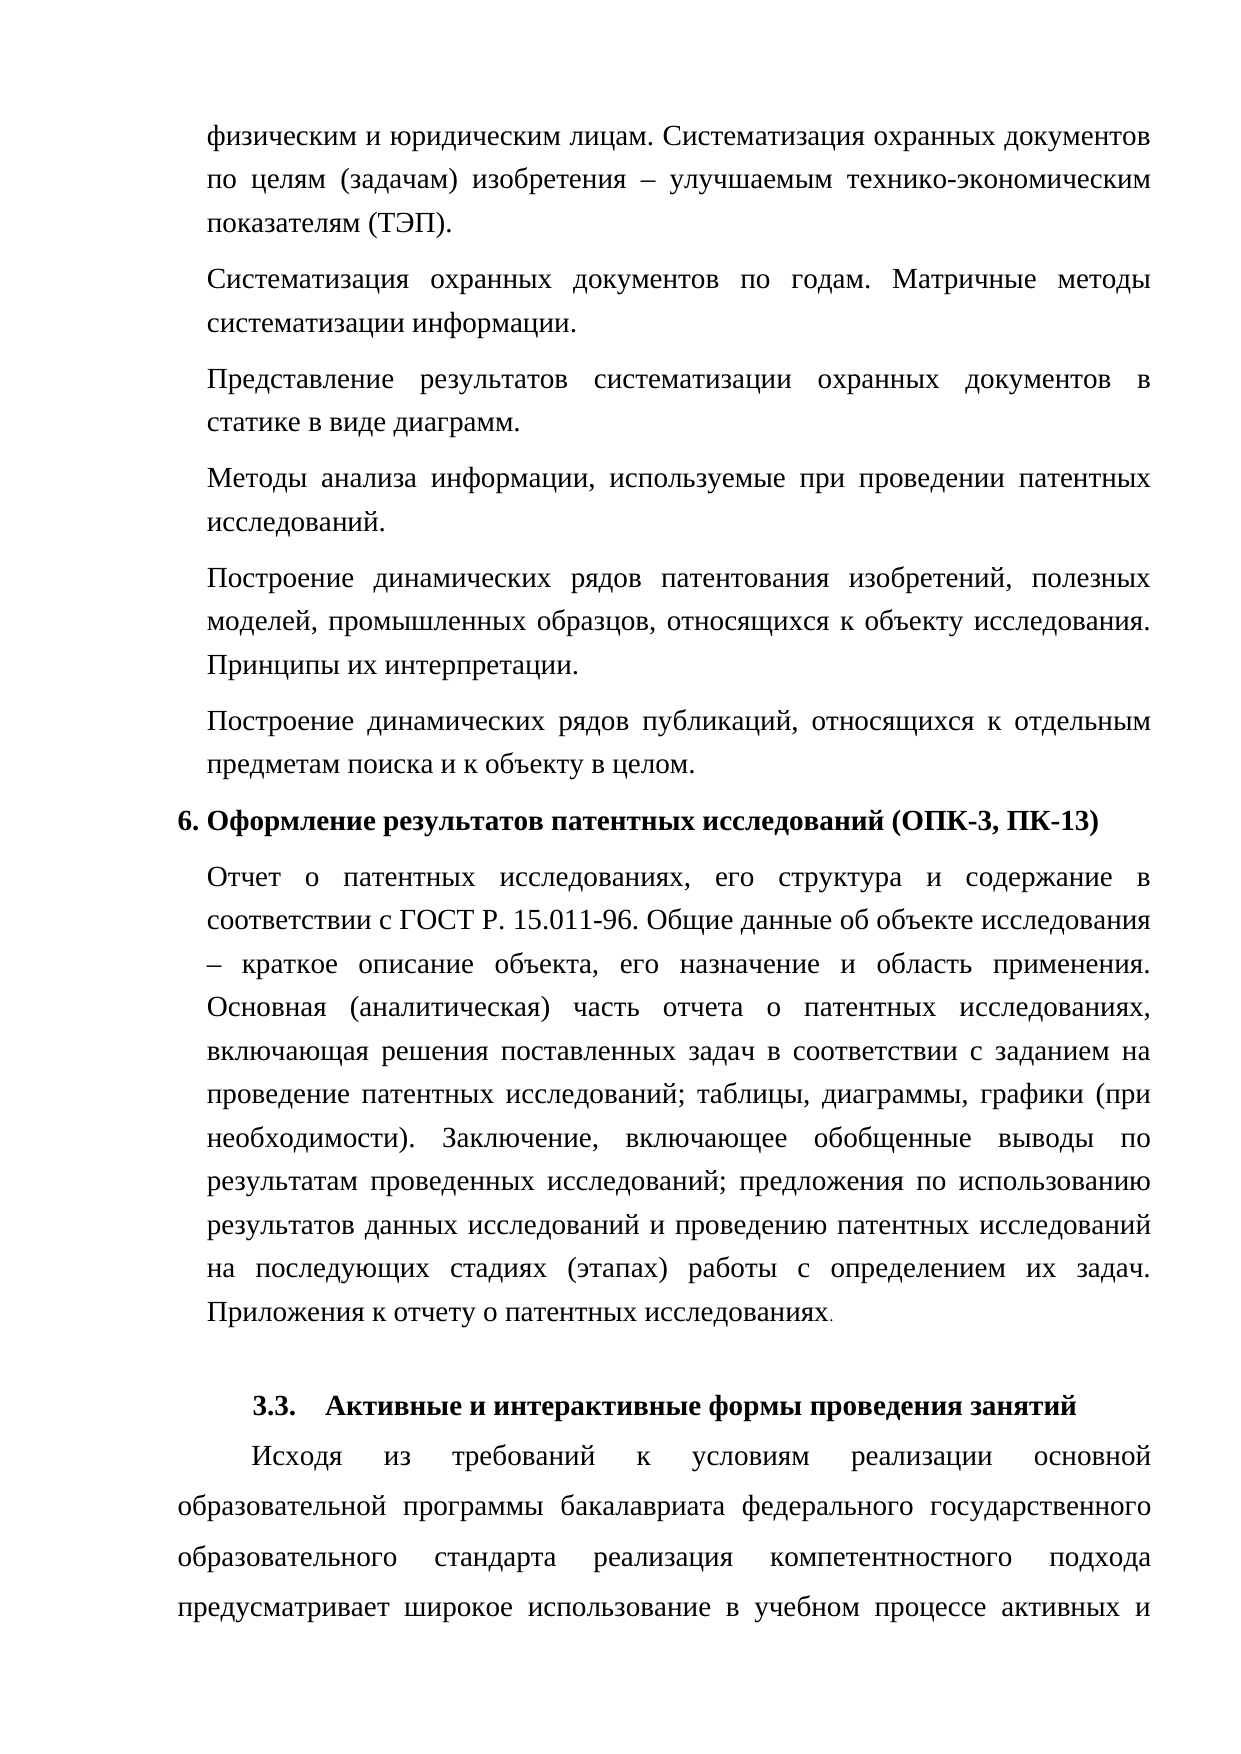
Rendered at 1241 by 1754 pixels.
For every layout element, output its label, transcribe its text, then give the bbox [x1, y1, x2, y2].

text Отчет о патентных исследованиях, его структура и содержание в соответствии с ГОСТ Р. 15.011-96. Общие данные об объекте исследования – краткое описание объекта, его назначение и область применения. Основная (аналитическая) часть отчета о патентных исследованиях, включающая решения поставленных задач в соответствии с заданием на проведение патентных исследований; таблицы, диаграммы, графики (при необходимости). Заключение, включающее обобщенные выводы по результатам проведенных исследований; предложения по использованию результатов данных исследований и проведению патентных исследований на последующих стадиях (этапах) работы с определением их задач. Приложения к отчету о патентных исследованиях. [207, 859, 1152, 1328]
text Методы анализа информации, используемые при проведении патентных исследований. [207, 460, 1152, 537]
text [207, 118, 1152, 239]
text 6. Оформление результатов патентных исследований (ОПК-3, ПК-13) [177, 803, 1152, 836]
subtitle Активные и интерактивные формы проведения занятий [252, 1388, 1152, 1421]
text Систематизация охранных документов по годам. Матричные методы систематизации информации. [207, 261, 1152, 338]
text Представление результатов систематизации охранных документов в статике в виде диаграмм. [207, 361, 1152, 438]
text Построение динамических рядов публикаций, относящихся к отдельным предметам поиска и к объекту в целом. [207, 703, 1152, 780]
text Построение динамических рядов патентования изобретений, полезных моделей, промышленных образцов, относящихся к объекту исследования. Принципы их интерпретации. [207, 560, 1152, 681]
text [177, 1438, 1152, 1622]
